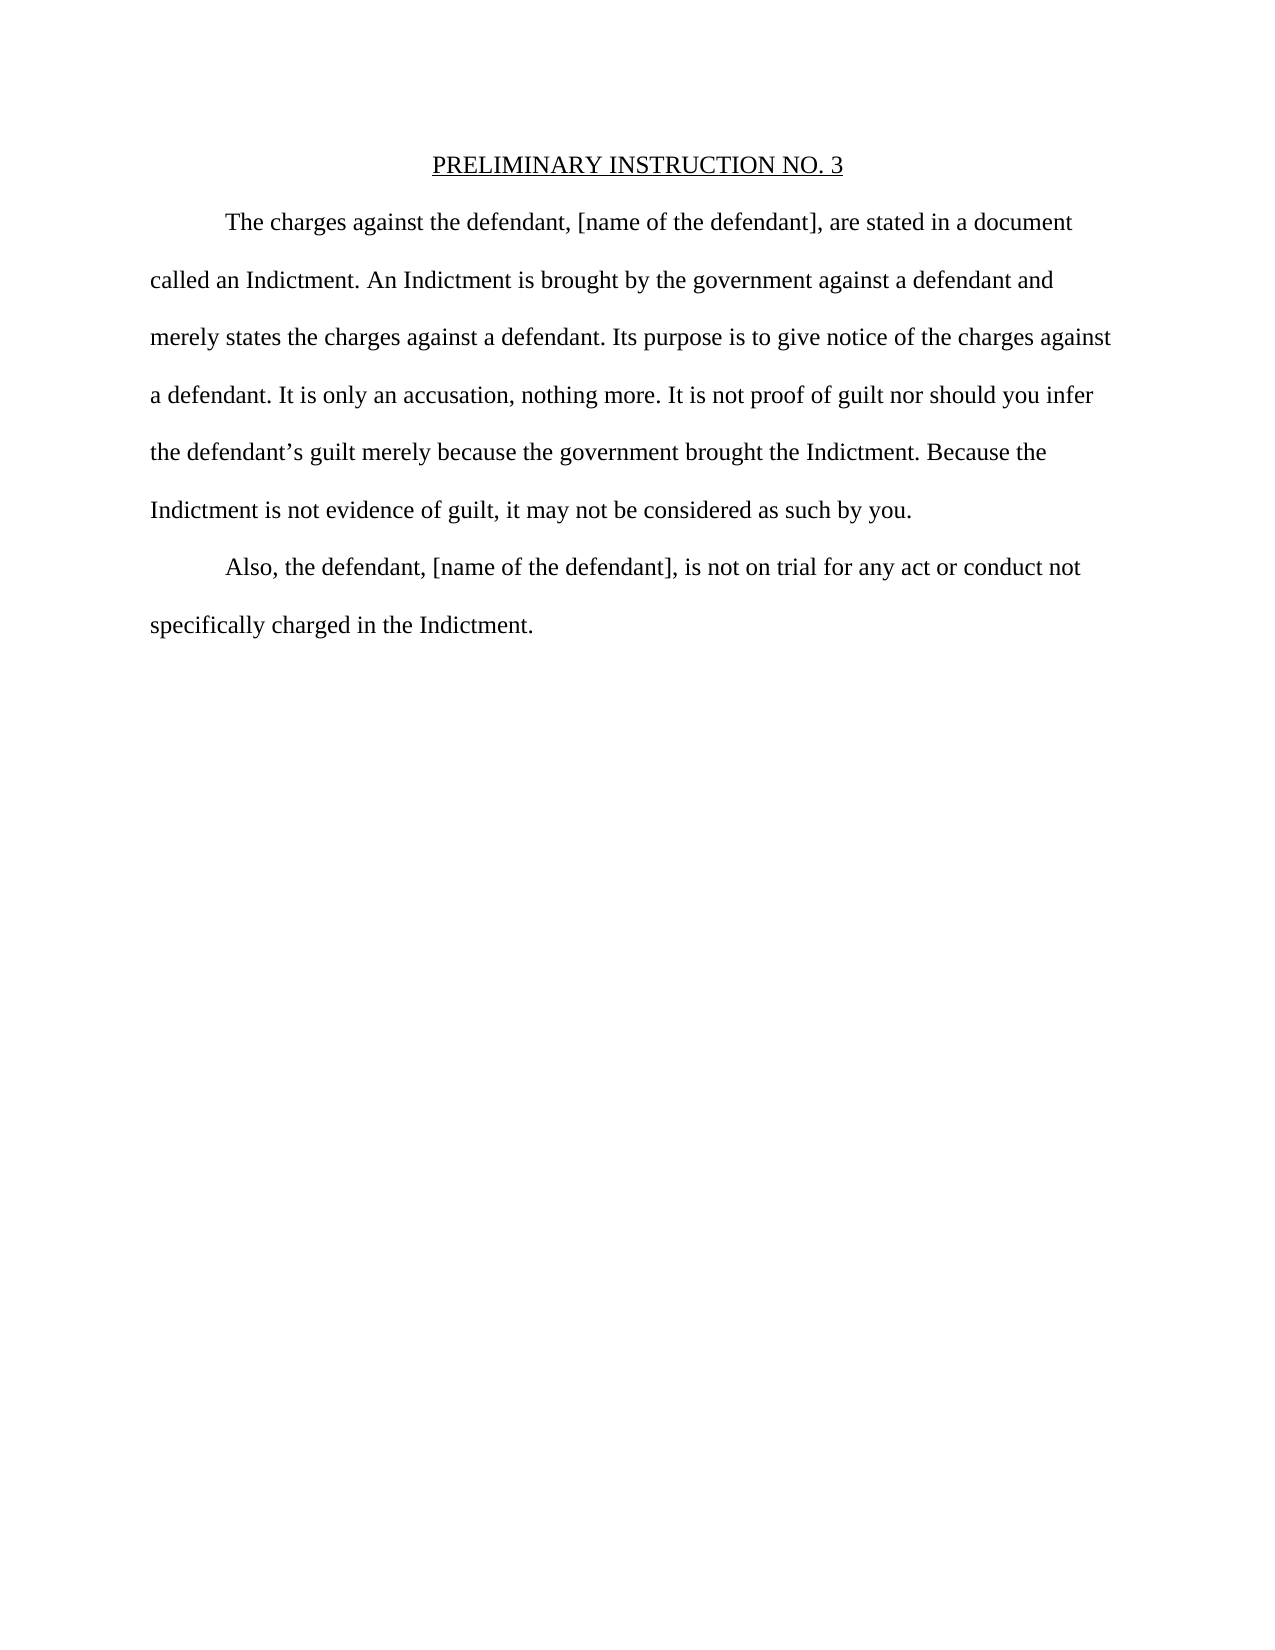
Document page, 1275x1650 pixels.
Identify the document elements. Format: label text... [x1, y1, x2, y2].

text Also, the defendant, [name of the defendant], is not on trial for any act or conduct not specifically charged in the Indictment. [150, 552, 1125, 639]
text The charges against the defendant, [name of the defendant], are stated in a document called an Indictment. An Indictment is brought by the government against a defendant and merely states the charges against a defendant. Its purpose is to give notice of the charges against a defendant. It is only an accusation, nothing more. It is not proof of guilt nor should you infer the defendant’s guilt merely because the government brought the Indictment. Because the Indictment is not evidence of guilt, it may not be considered as such by you. [150, 207, 1125, 524]
text PRELIMINARY INSTRUCTION NO. [150, 150, 1125, 179]
